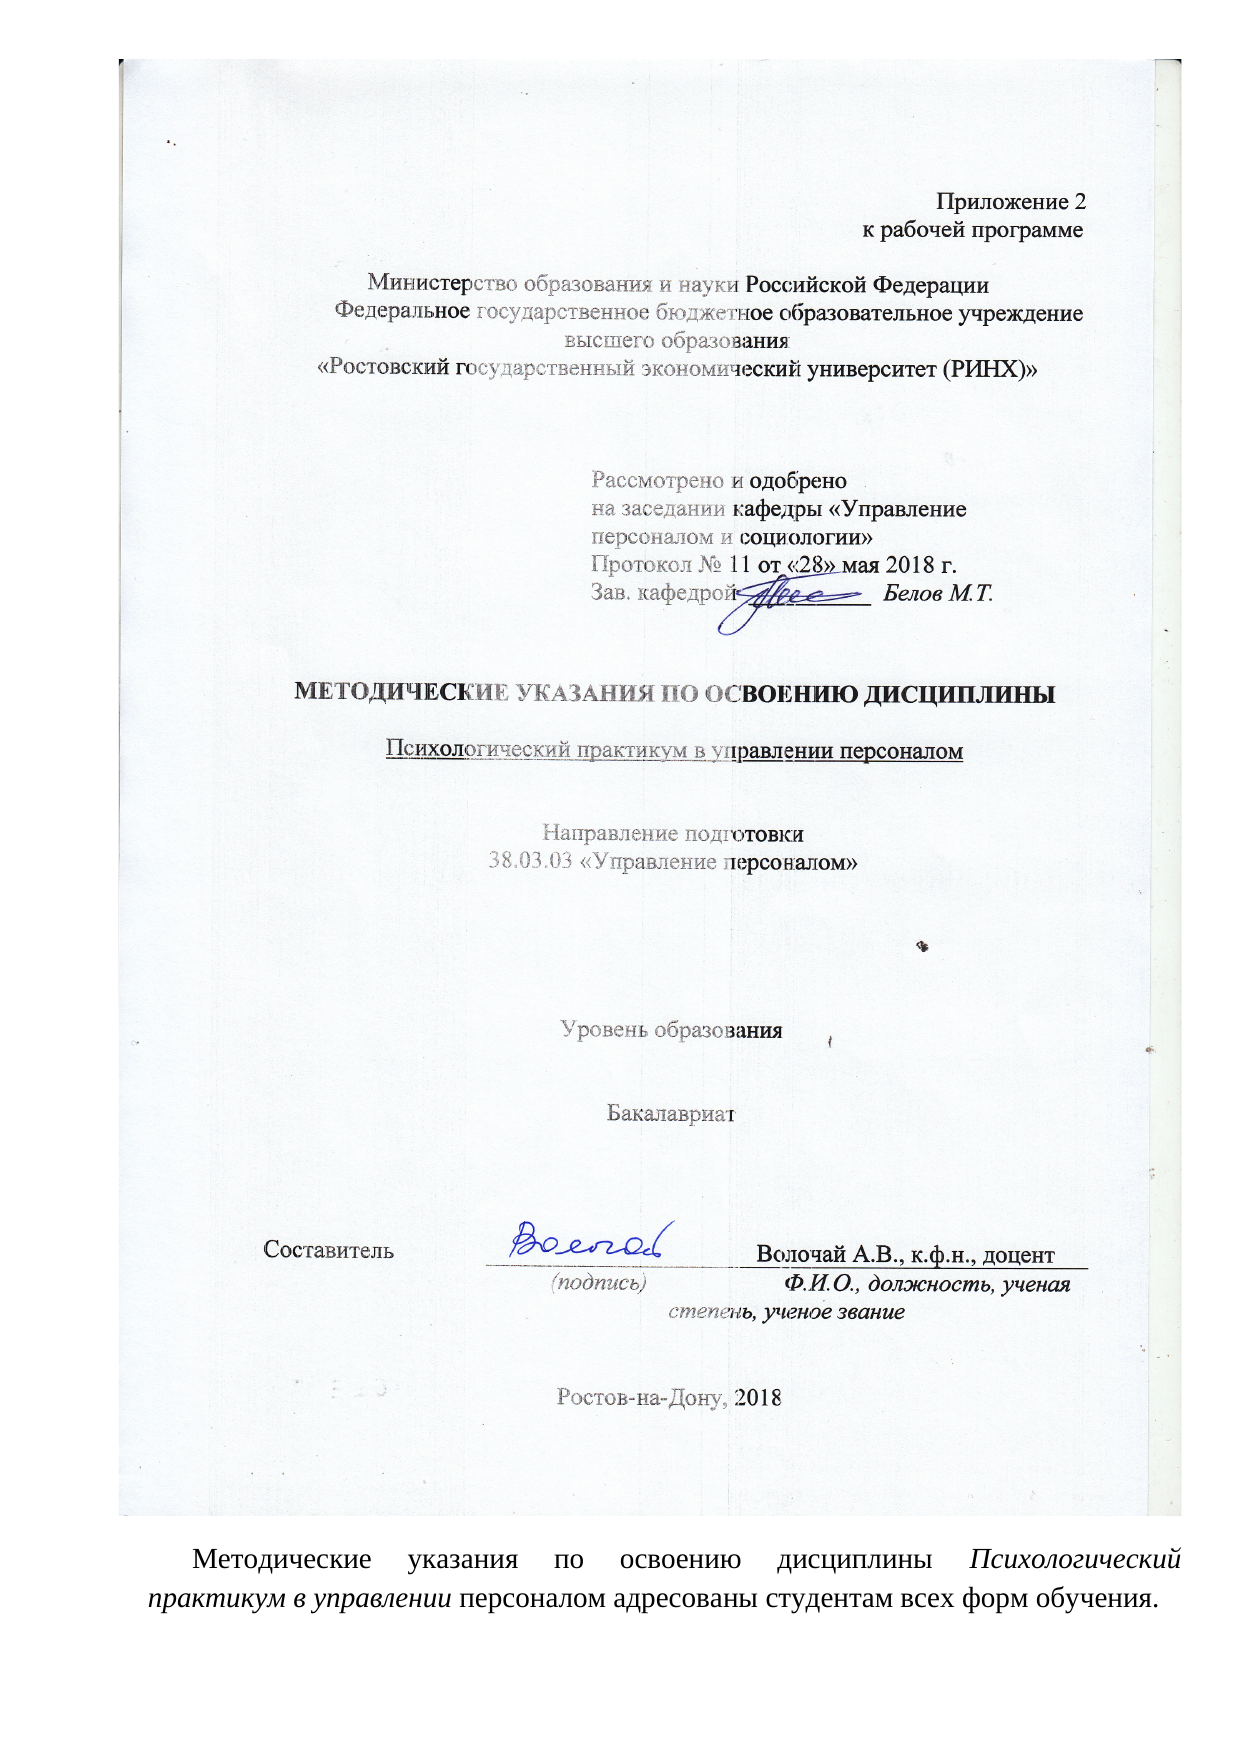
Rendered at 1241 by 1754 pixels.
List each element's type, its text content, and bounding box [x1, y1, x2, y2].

text Методические указания по освоению дисциплины Психологический практикум в управлении персоналом адресованы студентам всех форм обучения. [148, 1541, 1181, 1613]
picture [118, 59, 1182, 1516]
